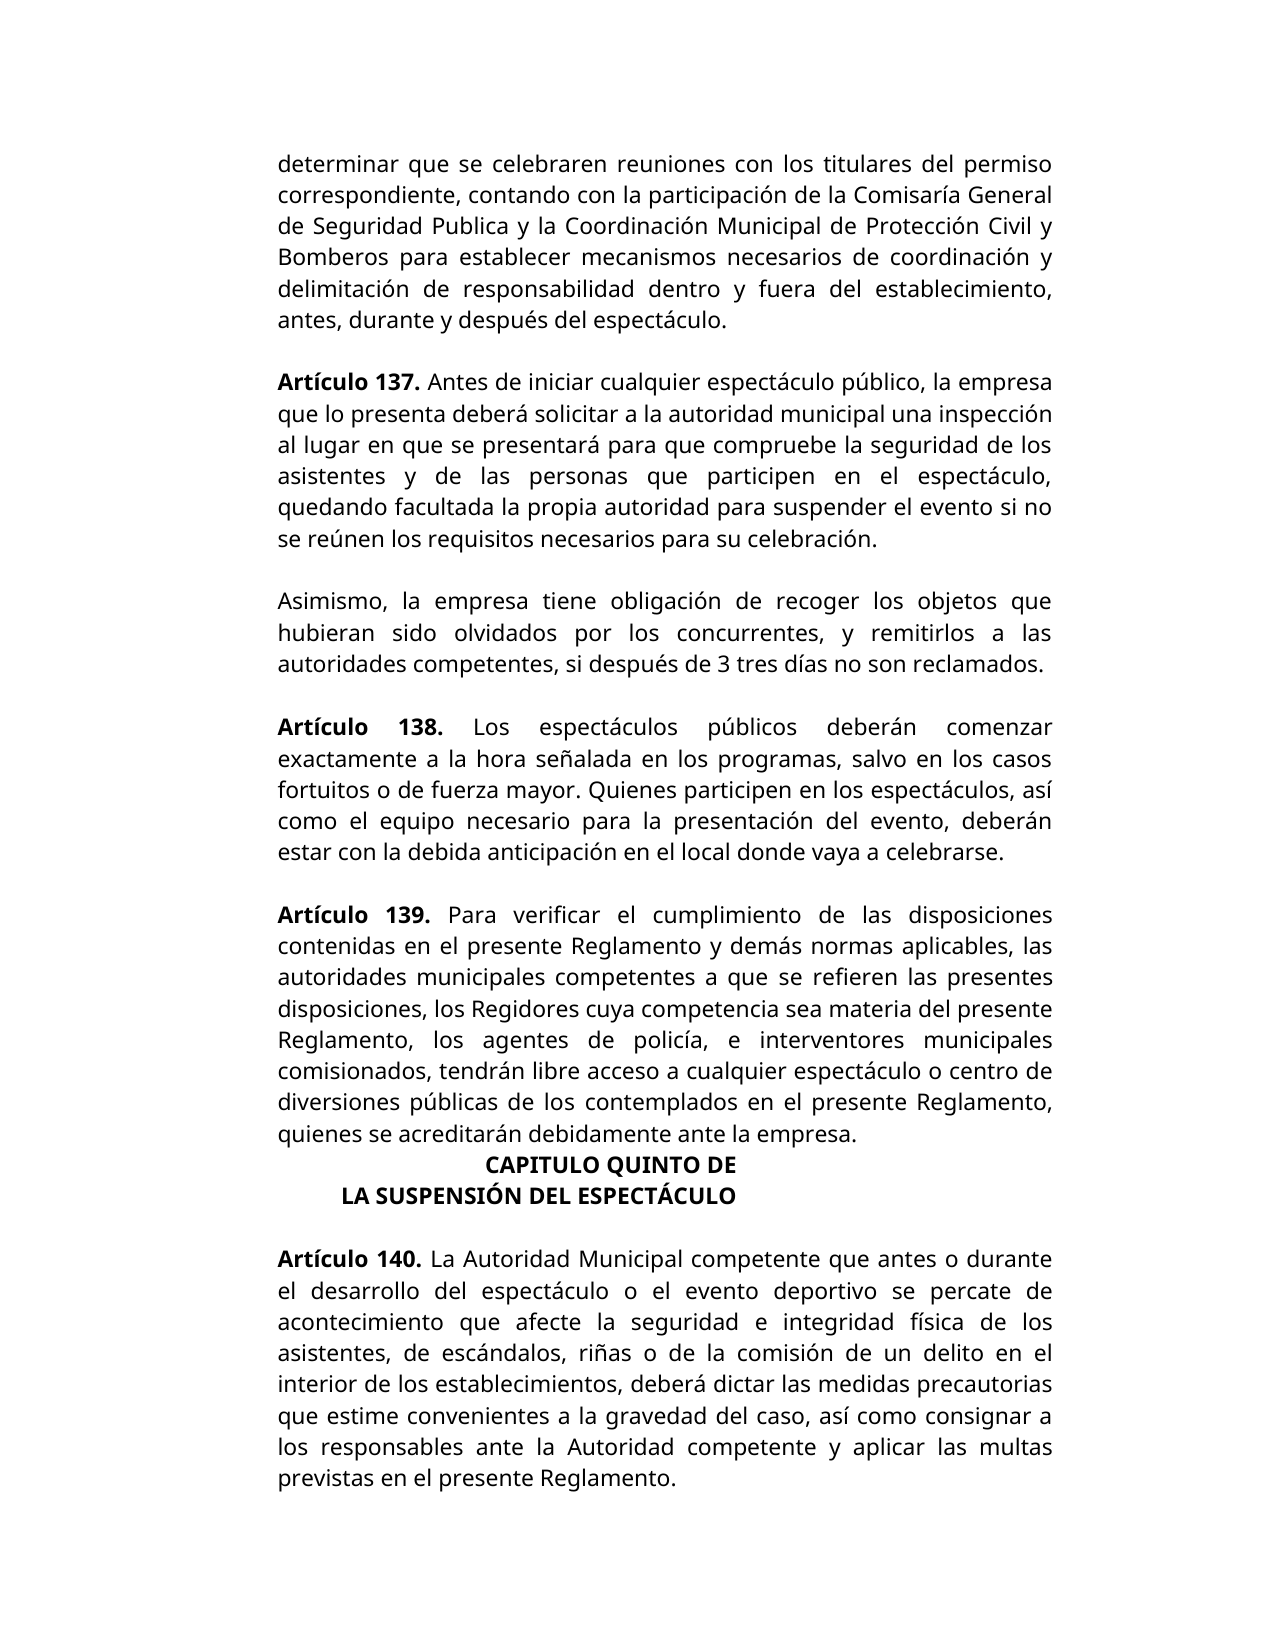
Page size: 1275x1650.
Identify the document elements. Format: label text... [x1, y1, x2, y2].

text Artículo 139. Para verificar el cumplimiento de las disposiciones contenidas en el presente Reglamento y demás normas aplicables, las autoridades municipales competentes a que se refieren las presentes disposiciones, los Regidores cuya competencia sea materia del presente Reglamento, los agentes de policía, e interventores municipales comisionados, tendrán libre acceso a cualquier espectáculo o centro de diversiones públicas de los contemplados en el presente Reglamento, quienes se acreditarán debidamente ante la empresa. [277, 899, 1053, 1149]
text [277, 148, 1053, 335]
text Asimismo, la empresa tiene obligación de recoger los objetos que hubieran sido olvidados por los concurrentes, y remitirlos a las autoridades competentes, si después de 3 tres días no son reclamados. [277, 585, 1052, 679]
subtitle CAPITULO QUINTO DE LA SUSPENSIÓN DEL ESPECTÁCULO [177, 1149, 736, 1211]
text Artículo 138. Los espectáculos públicos deberán comenzar exactamente a la hora señalada en los programas, salvo en los casos fortuitos o de fuerza mayor. Quienes participen en los espectáculos, así como el equipo necesario para la presentación del evento, deberán estar con la debida anticipación en el local donde vaya a celebrarse. [277, 711, 1053, 868]
text Artículo 140. La Autoridad Municipal competente que antes o durante el desarrollo del espectáculo o el evento deportivo se percate de acontecimiento que afecte la seguridad e integridad física de los asistentes, de escándalos, riñas o de la comisión de un delito en el interior de los establecimientos, deberá dictar las medidas precautorias que estime convenientes a la gravedad del caso, así como consignar a los responsables ante la Autoridad competente y aplicar las multas previstas en el presente Reglamento. [277, 1243, 1053, 1493]
text Artículo 137. Antes de iniciar cualquier espectáculo público, la empresa que lo presenta deberá solicitar a la autoridad municipal una inspección al lugar en que se presentará para que compruebe la seguridad de los asistentes y de las personas que participen en el espectáculo, quedando facultada la propia autoridad para suspender el evento si no se reúnen los requisitos necesarios para su celebración. [277, 366, 1053, 554]
